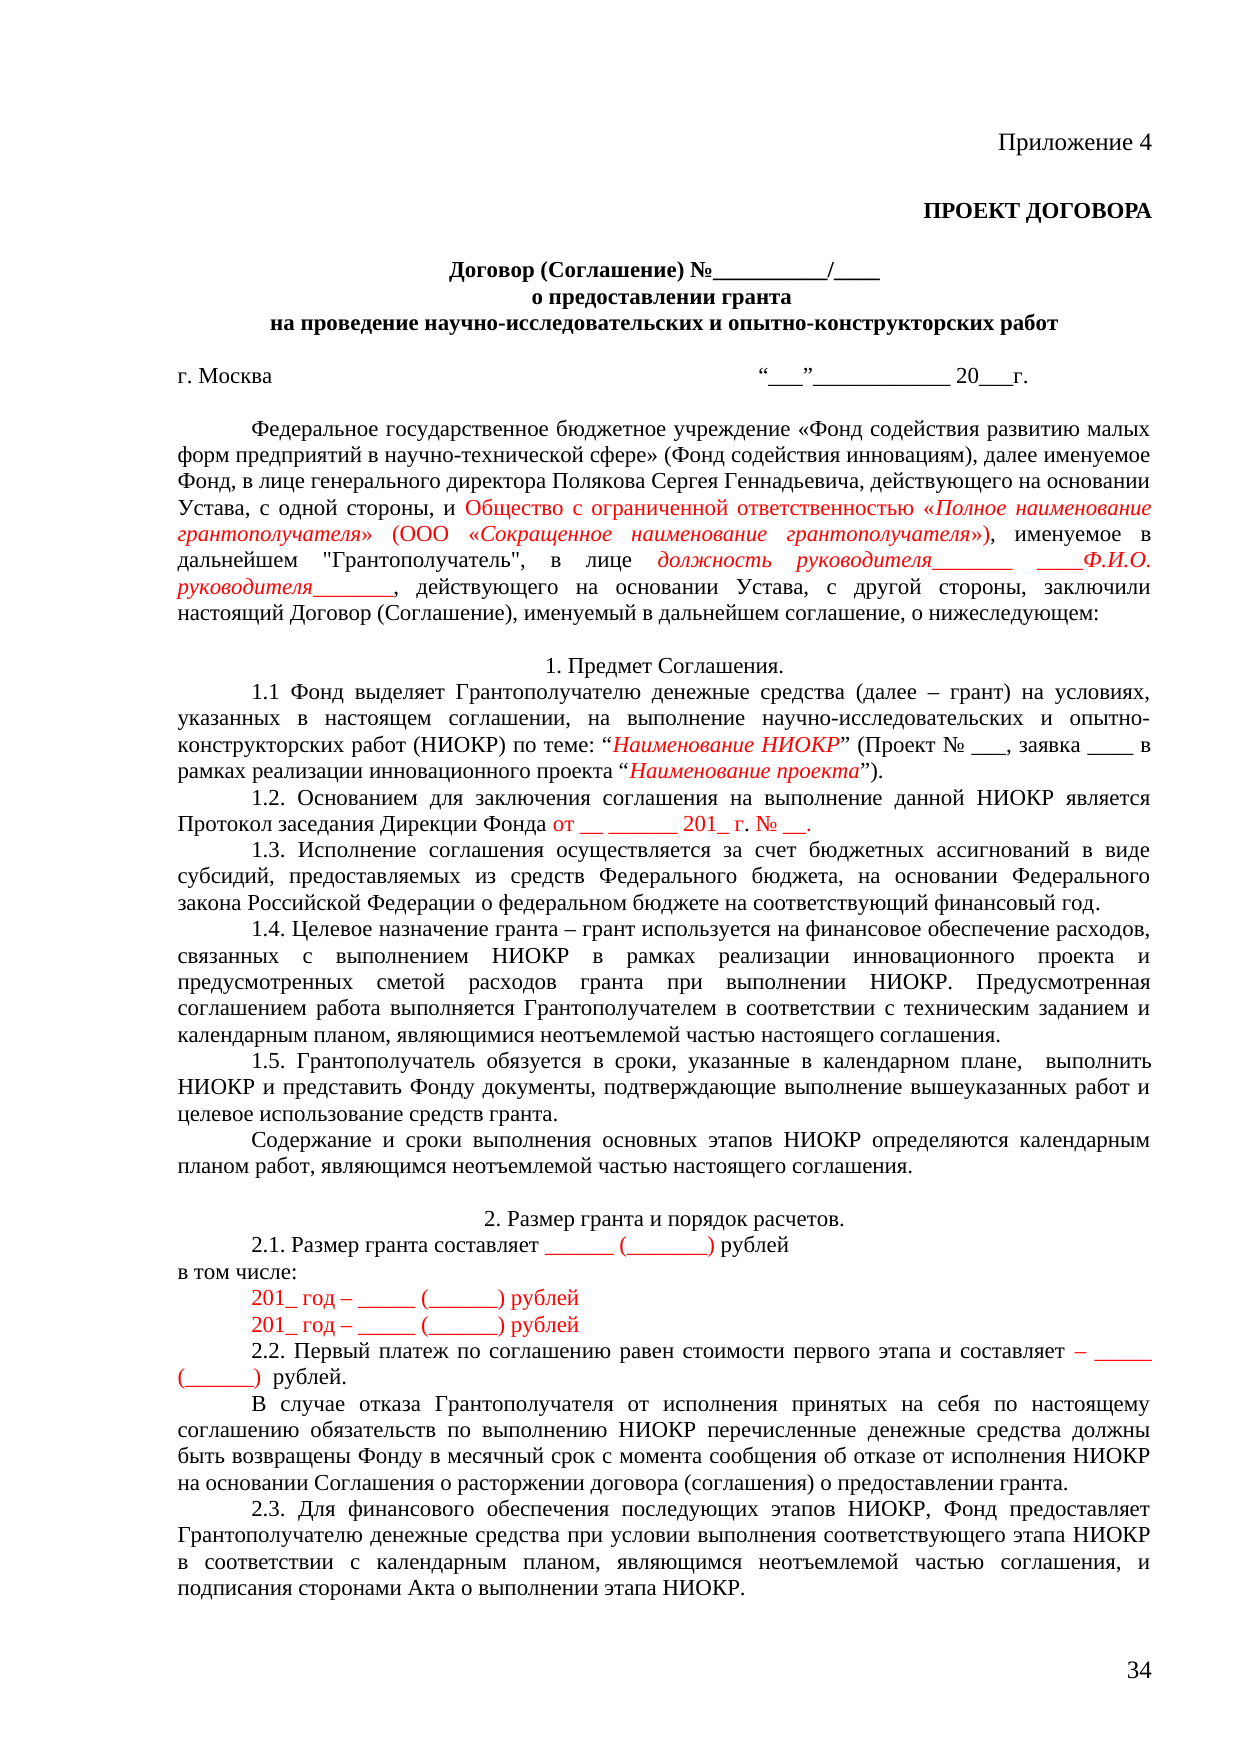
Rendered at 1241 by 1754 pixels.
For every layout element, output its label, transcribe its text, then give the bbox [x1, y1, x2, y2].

text 2.2. Первый платеж по соглашению равен стоимости первого этапа и составляет – _____ (______) рублей. [177, 1337, 1152, 1390]
text 1. Предмет Соглашения. [177, 652, 1152, 678]
text 201_ год – _____ (______) рублей [177, 1311, 1152, 1337]
text 1.3. Исполнение соглашения осуществляется за счет бюджетных ассигнований в виде субсидий, предоставляемых из средств Федерального бюджета, на основании Федерального закона Российской Федерации о федеральном бюджете на соответствующий финансовый год. [177, 836, 1152, 915]
text Договор (Соглашение) №__________/____ [177, 256, 1152, 283]
text о предоставлении гранта на проведение научно-исследовательских и опытно-конструкторских работ [177, 283, 1152, 336]
text Содержание и сроки выполнения основных этапов НИОКР определяются календарным планом работ, являющимся неотъемлемой частью настоящего соглашения. [177, 1126, 1152, 1179]
text в том числе: [177, 1258, 1152, 1284]
subtitle ПРОЕКТ ДОГОВОРА [177, 197, 1152, 224]
text 1.2. Основанием для заключения соглашения на выполнение данной НИОКР является Протокол заседания Дирекции Фонда от __ ______ 201_ г. № __. [177, 783, 1152, 836]
text Приложение 4 [177, 127, 1152, 156]
text Федеральное государственное бюджетное учреждение «Фонд содействия развитию малых форм предприятий в научно-технической сфере» (Фонд содействия инновациям), далее именуемое Фонд, в лице генерального директора Полякова Сергея Геннадьевича, действующего на основании Устава, с одной стороны, и Общество с ограниченной ответственностью «Полное наименование грантополучателя» (ООО «Сокращенное наименование грантополучателя»), именуемое в дальнейшем "Грантополучатель", в лице должность руководителя_______ ____Ф.И.О. руководителя_______, действующего на основании Устава, с другой стороны, заключили настоящий Договор (Соглашение), именуемый в дальнейшем соглашение, о нижеследующем: [177, 414, 1152, 625]
text г. Москва “___”____________ 20___г. [177, 362, 1152, 388]
text 2. Размер гранта и порядок расчетов. [177, 1205, 1152, 1232]
text 1.5. Грантополучатель обязуется в сроки, указанные в календарном плане, выполнить НИОКР и представить Фонду документы, подтверждающие выполнение вышеуказанных работ и целевое использование средств гранта. [177, 1047, 1152, 1126]
text 1.4. Целевое назначение гранта – грант используется на финансовое обеспечение расходов, связанных с выполнением НИОКР в рамках реализации инновационного проекта и предусмотренных сметой расходов гранта при выполнении НИОКР. Предусмотренная соглашением работа выполняется Грантополучателем в соответствии с техническим заданием и календарным планом, являющимися неотъемлемой частью настоящего соглашения. [177, 915, 1152, 1047]
text 2.3. Для финансового обеспечения последующих этапов НИОКР, Фонд предоставляет Грантополучателю денежные средства при условии выполнения соответствующего этапа НИОКР в соответствии с календарным планом, являющимся неотъемлемой частью соглашения, и подписания сторонами Акта о выполнении этапа НИОКР. [177, 1495, 1152, 1601]
text 201_ год – _____ (______) рублей [177, 1284, 1152, 1311]
text 1.1 Фонд выделяет Грантополучателю денежные средства (далее – грант) на условиях, указанных в настоящем соглашении, на выполнение научно-исследовательских и опытно-конструкторских работ (НИОКР) по теме: “Наименование НИОКР” (Проект № ___, заявка ____ в рамках реализации инновационного проекта “Наименование проекта”). [177, 678, 1152, 783]
text В случае отказа Грантополучателя от исполнения принятых на себя по настоящему соглашению обязательств по выполнению НИОКР перечисленные денежные средства должны быть возвращены Фонду в месячный срок с момента сообщения об отказе от исполнения НИОКР на основании Соглашения о расторжении договора (соглашения) о предоставлении гранта. [177, 1390, 1152, 1495]
text 2.1. Размер гранта составляет ______ (_______) рублей [177, 1232, 1152, 1258]
